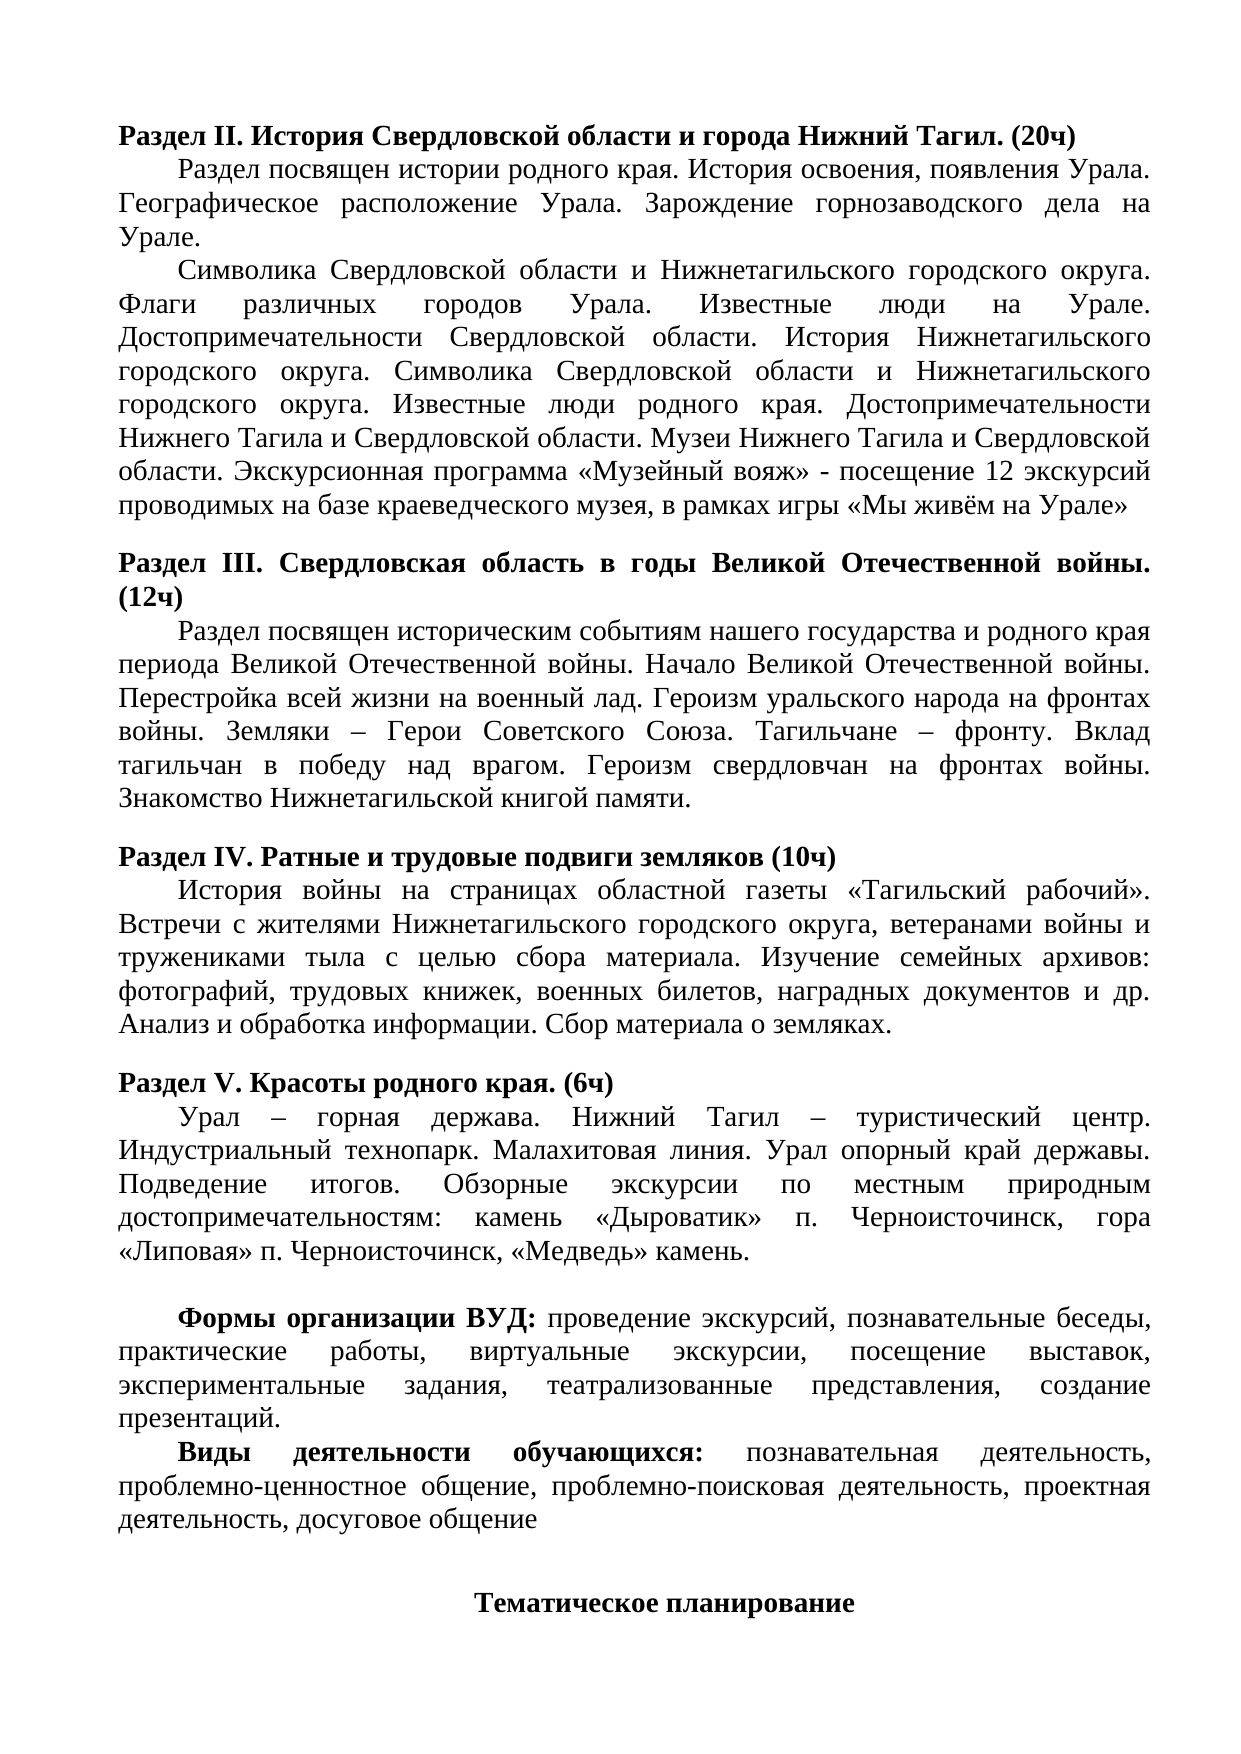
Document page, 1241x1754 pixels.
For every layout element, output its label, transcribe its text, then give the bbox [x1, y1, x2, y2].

text Формы организации ВУД: проведение экскурсий, познавательные беседы, практические работы, виртуальные экскурсии, посещение выставок, экспериментальные задания, театрализованные представления, создание презентаций. [118, 1300, 1152, 1434]
text Раздел посвящен истории родного края. История освоения, появления Урала. Географическое расположение Урала. Зарождение горнозаводского дела на Урале. [118, 152, 1152, 252]
text Виды деятельности обучающихся: познавательная деятельность, проблемно-ценностное общение, проблемно-поисковая деятельность, проектная деятельность, досуговое общение [118, 1434, 1152, 1535]
text Раздел III. Свердловская область в годы Великой Отечественной войны. (12ч) [118, 546, 1152, 613]
text Раздел IV. Ратные и трудовые подвиги земляков (10ч) [118, 839, 1152, 872]
text Раздел II. История Свердловской области и города Нижний Тагил. (20ч) [118, 118, 1152, 152]
text Символика Свердловской области и Нижнетагильского городского округа. Флаги различных городов Урала. Известные люди на Урале. Достопримечательности Свердловской области. История Нижнетагильского городского округа. Символика Свердловской области и Нижнетагильского городского округа. Известные люди родного края. Достопримечательности Нижнего Тагила и Свердловской области. Музеи Нижнего Тагила и Свердловской области. Экскурсионная программа «Музейный вояж» - посещение 12 экскурсий проводимых на базе краеведческого музея, в рамках игры «Мы живём на Урале» [118, 252, 1152, 521]
text Раздел посвящен историческим событиям нашего государства и родного края периода Великой Отечественной войны. Начало Великой Отечественной войны. Перестройка всей жизни на военный лад. Героизм уральского народа на фронтах войны. Земляки – Герои Советского Союза. Тагильчане – фронту. Вклад тагильчан в победу над врагом. Героизм свердловчан на фронтах войны. Знакомство Нижнетагильской книгой памяти. [118, 613, 1152, 814]
text Урал – горная держава. Нижний Тагил – туристический центр. Индустриальный технопарк. Малахитовая линия. Урал опорный край державы. Подведение итогов. Обзорные экскурсии по местным природным достопримечательностям: камень «Дыроватик» п. Черноисточинск, гора «Липовая» п. Черноисточинск, «Медведь» камень. [118, 1099, 1152, 1266]
text Раздел V. Красоты родного края. (6ч) [118, 1065, 1152, 1099]
text Тематическое планирование [118, 1585, 1152, 1619]
text История войны на страницах областной газеты «Тагильский рабочий». Встречи с жителями Нижнетагильского городского округа, ветеранами войны и тружениками тыла с целью сбора материала. Изучение семейных архивов: фотографий, трудовых книжек, военных билетов, наградных документов и др. Анализ и обработка информации. Сбор материала о земляках. [118, 872, 1152, 1040]
